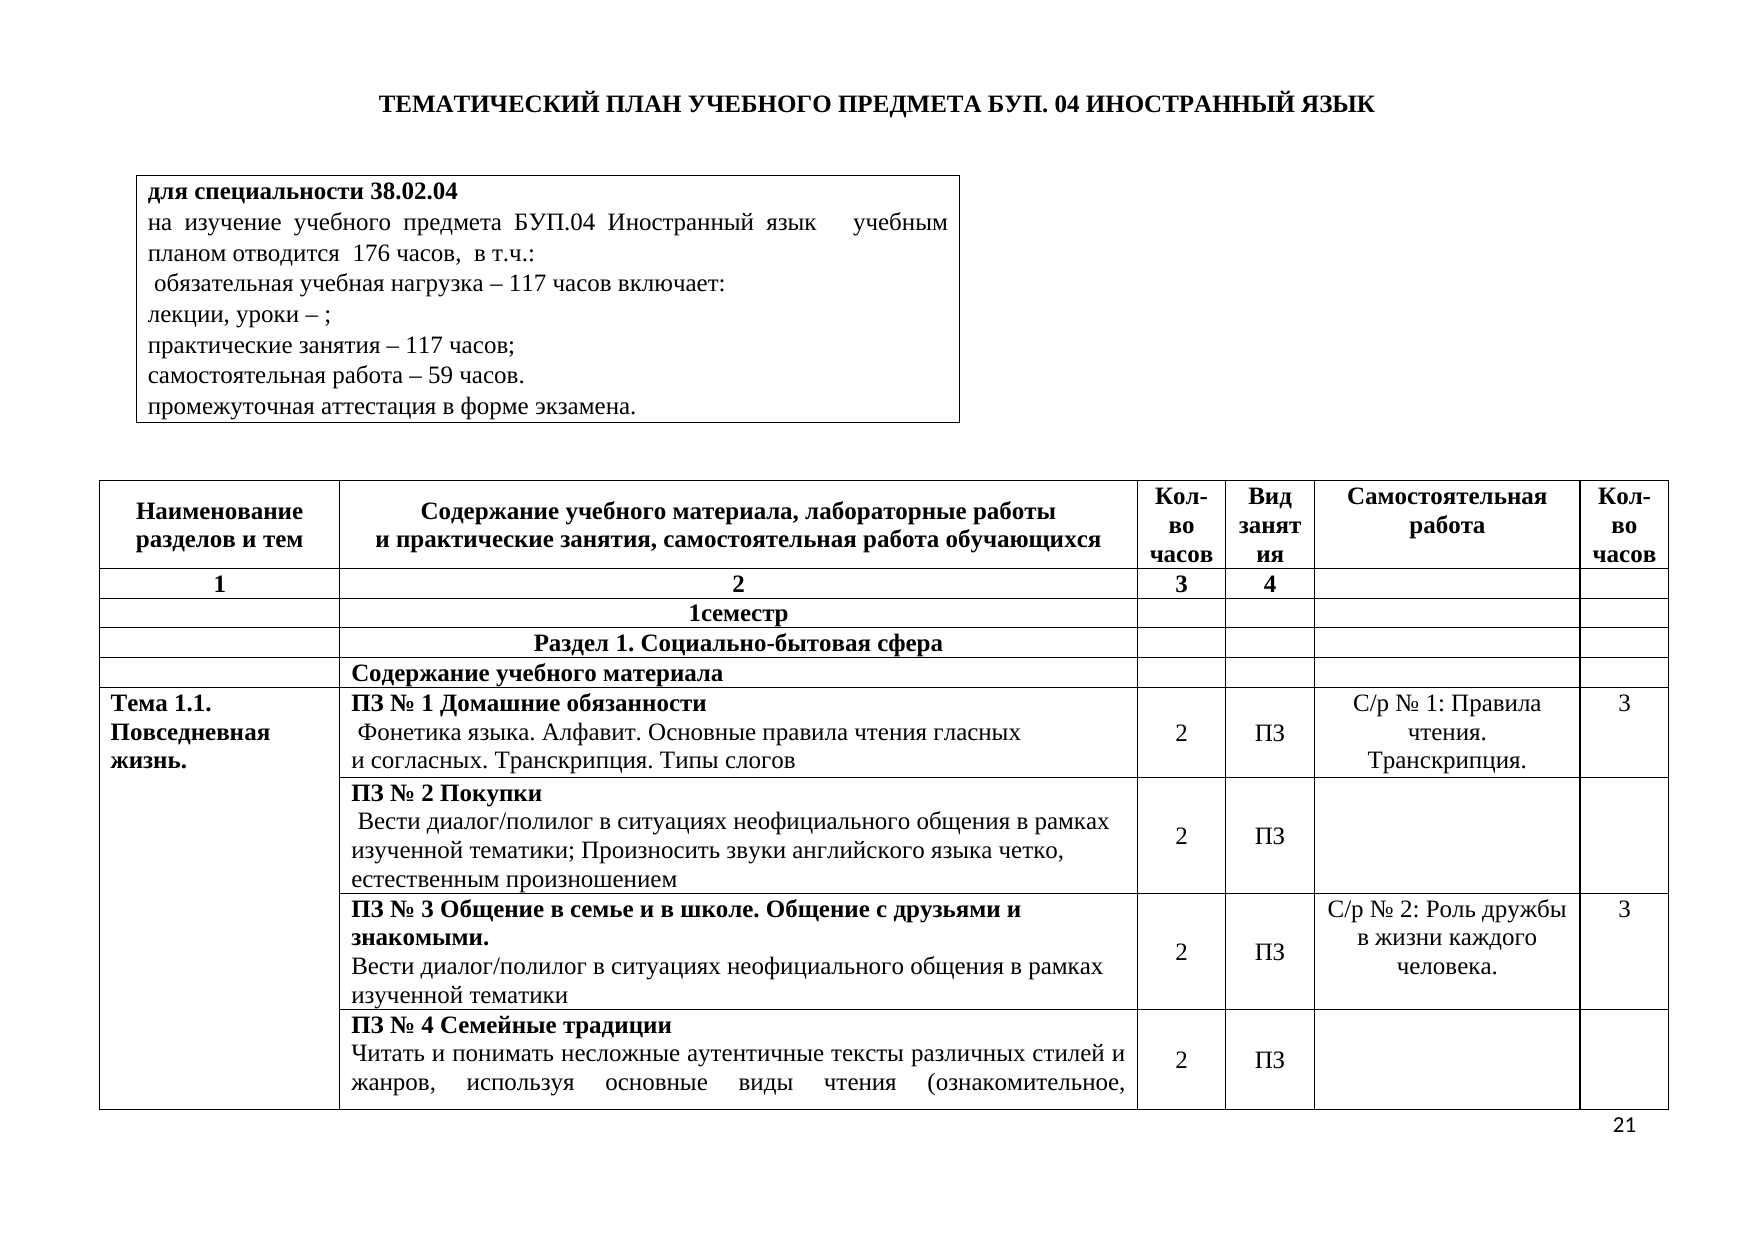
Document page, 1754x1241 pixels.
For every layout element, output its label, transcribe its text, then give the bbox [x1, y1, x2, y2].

table_cell [1581, 658, 1668, 687]
table_header Самостоятельная работа [1315, 481, 1579, 568]
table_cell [340, 1010, 1137, 1109]
table_cell С/р № 2: Роль дружбы в жизни каждого человека. [1315, 894, 1579, 1009]
table_cell 2 [1138, 1010, 1225, 1109]
table_cell [100, 599, 339, 627]
table_header Кол-во часов [1581, 481, 1668, 568]
table_cell 2 [1138, 778, 1225, 893]
table_cell [1581, 599, 1668, 627]
table_cell 3 [1138, 569, 1225, 597]
table_cell [1581, 778, 1668, 893]
table_cell [1581, 1010, 1668, 1109]
table_cell 1 [100, 569, 339, 597]
table_cell Тема 1.1. Повседневная жизнь. [100, 688, 339, 1109]
table_cell [1226, 628, 1314, 657]
table_cell Содержание учебного материала [340, 658, 1137, 687]
table_cell [1226, 599, 1314, 627]
table_cell 2 [340, 569, 1137, 597]
table_cell [1581, 628, 1668, 657]
text ТЕМАТИЧЕСКИЙ ПЛАН УЧЕБНОГО ПРЕДМЕТА БУП. 04 ИНОСТРАННЫЙ ЯЗЫК [118, 89, 1636, 118]
table_cell 3 [1581, 894, 1668, 1009]
table_cell [1138, 599, 1225, 627]
table_cell 4 [1226, 569, 1314, 597]
table_header Вид занятия [1226, 481, 1314, 568]
table_cell [1315, 778, 1579, 893]
table_cell 3 [1581, 688, 1668, 777]
table_header Наименование разделов и тем [100, 481, 339, 568]
table_cell [1315, 1010, 1579, 1109]
table_cell [1138, 658, 1225, 687]
table_cell ПЗ [1226, 778, 1314, 893]
table_header Содержание учебного материала, лабораторные работы и практические занятия, самостоятельная работа обучающихся [340, 481, 1137, 568]
table_cell [1581, 569, 1668, 597]
table_cell [1315, 628, 1579, 657]
table_cell [1138, 628, 1225, 657]
table_cell ПЗ [1226, 688, 1314, 777]
table_cell 2 [1138, 688, 1225, 777]
table_cell Раздел 1. Социально-бытовая сфера [340, 628, 1137, 657]
table_cell [100, 628, 339, 657]
table_cell ПЗ № 2 Покупки Вести диалог/полилог в ситуациях неофициального общения в рамках изученной тематики; Произносить звуки английского языка четко, естественным произношением [340, 778, 1137, 893]
table_cell 1семестр [340, 599, 1137, 627]
table_cell [100, 658, 339, 687]
table_cell [1226, 658, 1314, 687]
table_cell [1315, 569, 1579, 597]
table_cell ПЗ [1226, 894, 1314, 1009]
table_header Кол-во часов [1138, 481, 1225, 568]
table_cell ПЗ № 1 Домашние обязанности Фонетика языка. Алфавит. Основные правила чтения гласных и согласных. Транскрипция. Типы слогов [340, 688, 1137, 777]
table_cell [1315, 599, 1579, 627]
table_cell 2 [1138, 894, 1225, 1009]
table_cell ПЗ [1226, 1010, 1314, 1109]
table_cell С/р № 1: Правила чтения. Транскрипция. [1315, 688, 1579, 777]
table_header для специальности 38.02.04 на изучение учебного предмета БУП.04 Иностранный язык учебным планом отводится 176 часов, в т.ч.: обязательная учебная нагрузка – 117 часов включает: лекции, уроки – ; практические занятия – 117 часов; самостоятельная работа – 59 часов. промежуточная аттестация в форме экзамена. [137, 176, 959, 422]
table_cell [1315, 658, 1579, 687]
table_cell ПЗ № 3 Общение в семье и в школе. Общение с друзьями и знакомыми. Вести диалог/полилог в ситуациях неофициального общения в рамках изученной тематики [340, 894, 1137, 1009]
